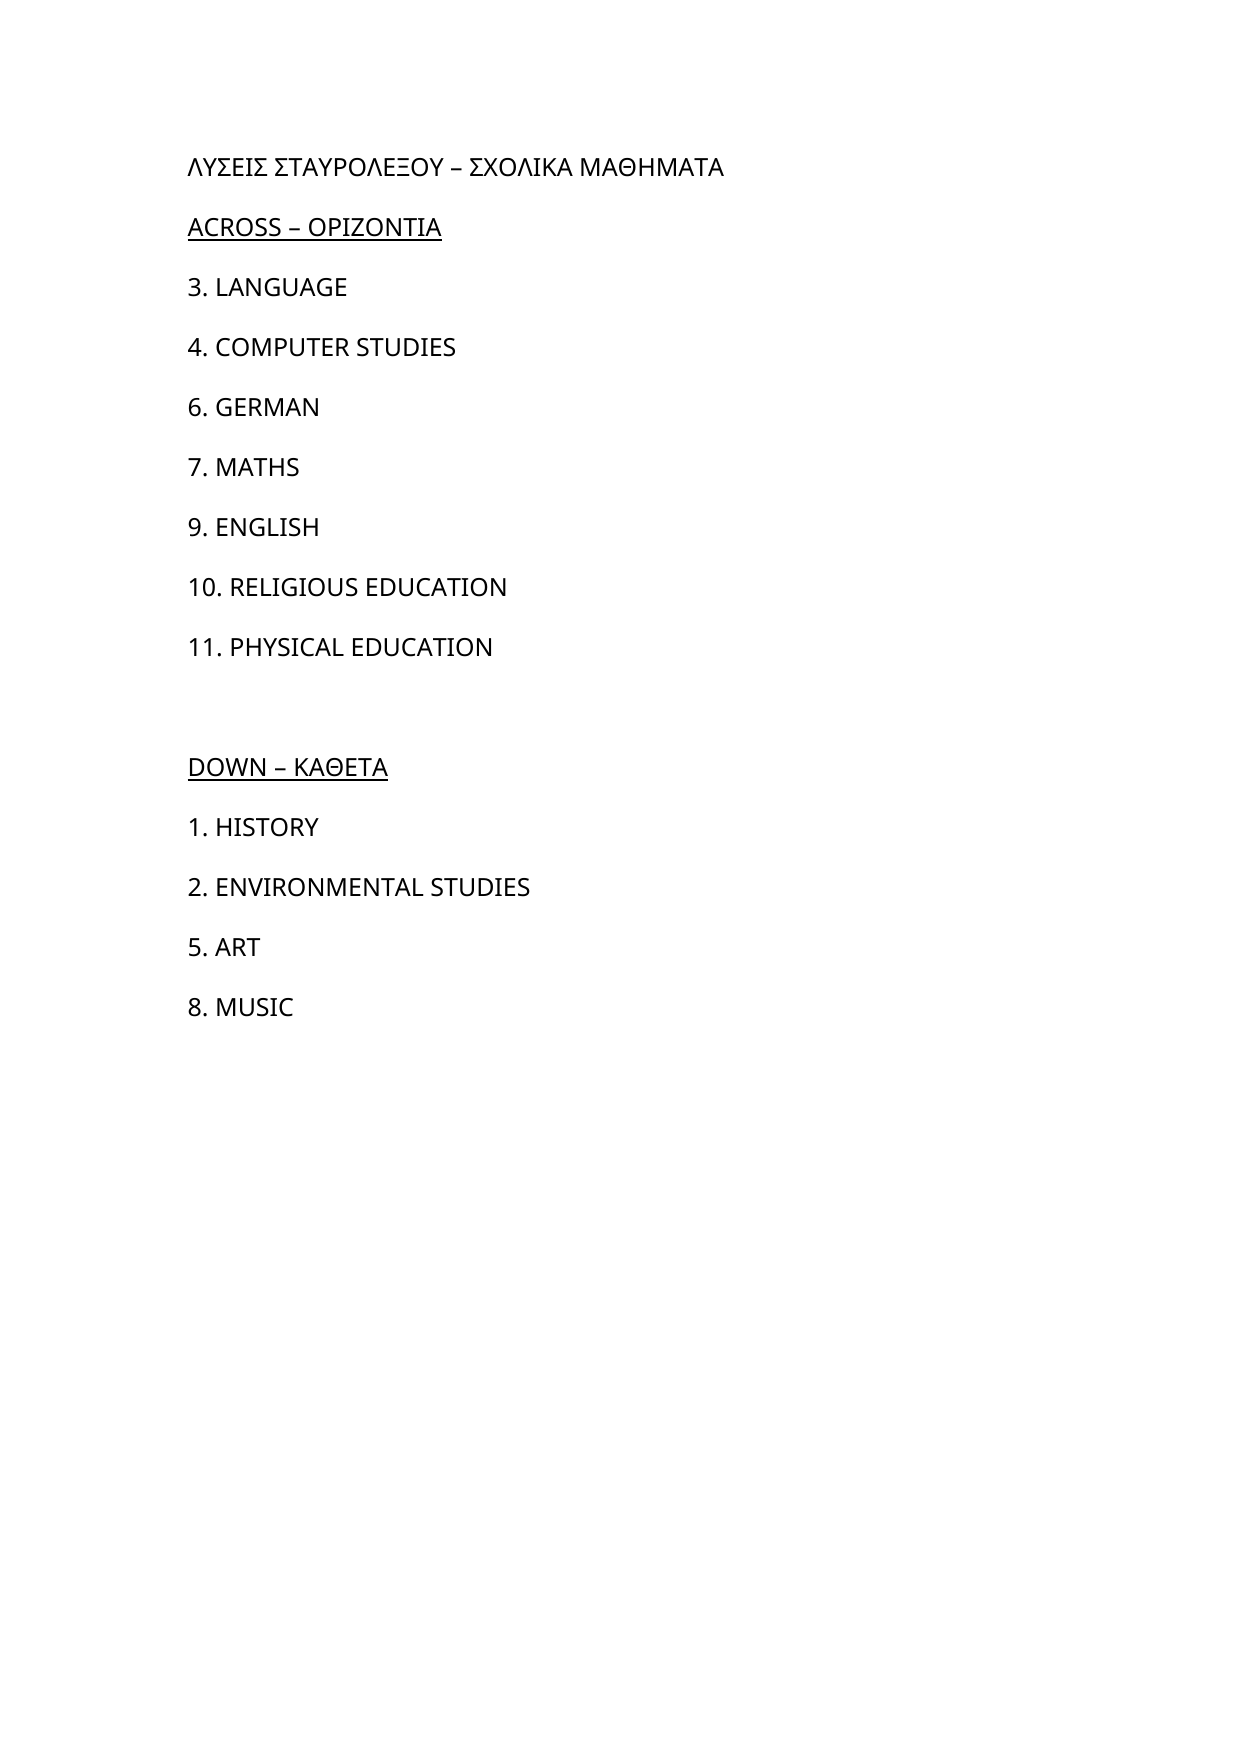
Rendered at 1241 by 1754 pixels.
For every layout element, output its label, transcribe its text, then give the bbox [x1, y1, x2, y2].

text 5. ART [187, 930, 1053, 964]
text 6. GERMAN [187, 390, 1053, 424]
text 3. LANGUAGE [187, 270, 1053, 304]
text 4. COMPUTER STUDIES [187, 330, 1053, 364]
text 9. ENGLISH [187, 510, 1053, 544]
text 10. RELIGIOUS EDUCATION [187, 570, 1053, 604]
text 2. ENVIRONMENTAL STUDIES [187, 870, 1053, 904]
text 1. HISTORY [187, 810, 1053, 844]
text ACROSS – ΟΡΙΖΟΝΤΙΑ [187, 210, 1053, 244]
text 8. MUSIC [187, 990, 1053, 1024]
text 7. MATHS [187, 450, 1053, 484]
text 11. PHYSICAL EDUCATION [187, 630, 1053, 664]
text DOWN – ΚΑΘΕΤΑ [187, 750, 1053, 784]
text ΛΥΣΕΙΣ ΣΤΑΥΡΟΛΕΞΟΥ – ΣΧΟΛΙΚΑ ΜΑΘΗΜΑΤΑ [187, 150, 1053, 184]
